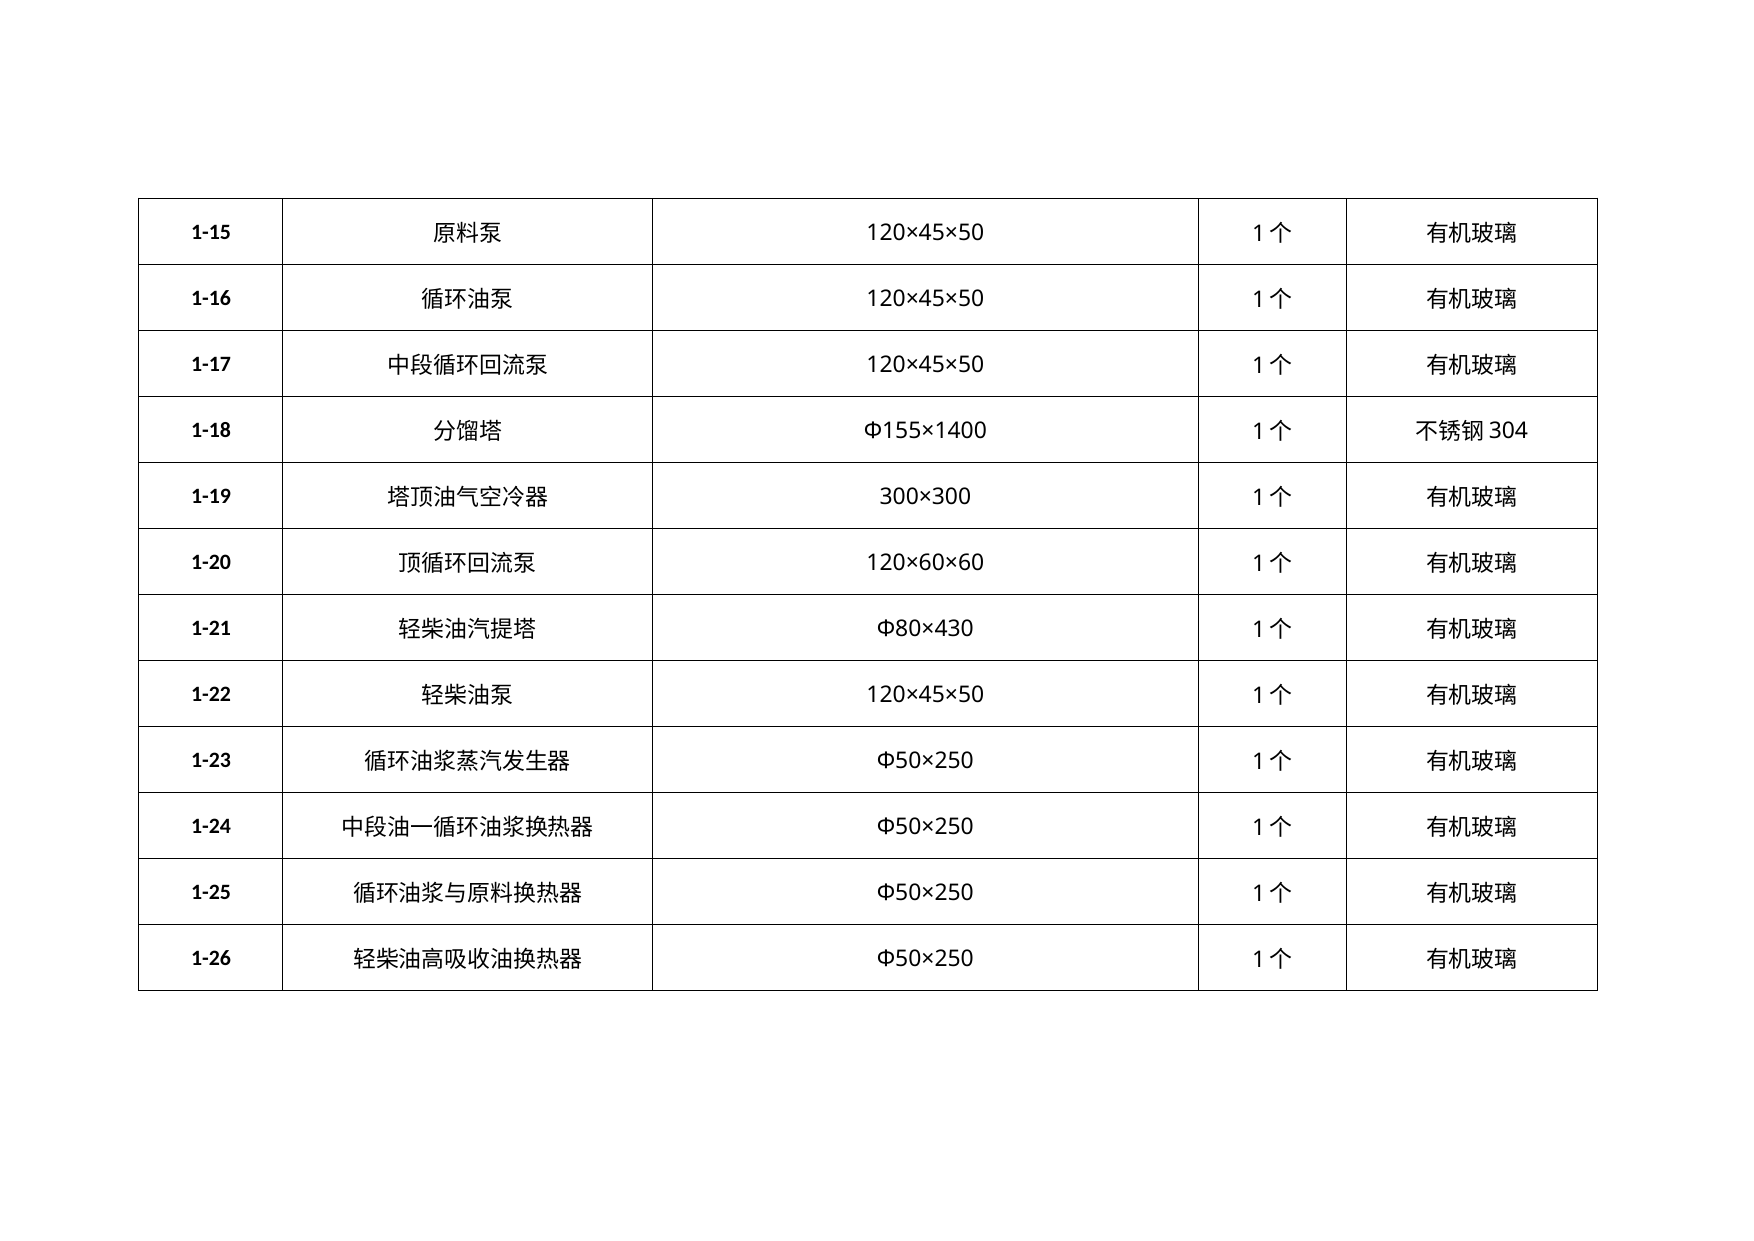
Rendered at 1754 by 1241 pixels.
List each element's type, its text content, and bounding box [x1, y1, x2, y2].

table_cell 120×45×50 [653, 265, 1198, 330]
table_cell 1个 [1199, 397, 1346, 462]
table_cell 1-17 [139, 331, 282, 396]
table_cell 300×300 [653, 463, 1198, 528]
table_cell 1个 [1199, 661, 1346, 726]
table_cell 有机玻璃 [1347, 595, 1597, 660]
table_cell 1个 [1199, 529, 1346, 594]
table_cell 有机玻璃 [1347, 925, 1597, 990]
table_cell 轻柴油泵 [283, 661, 652, 726]
table_cell Φ50×250 [653, 859, 1198, 924]
table_cell 分馏塔 [283, 397, 652, 462]
table_cell 有机玻璃 [1347, 727, 1597, 792]
table_cell 循环油浆与原料换热器 [283, 859, 652, 924]
table_cell Φ50×250 [653, 727, 1198, 792]
table_cell 不锈钢304 [1347, 397, 1597, 462]
table_cell 1-23 [139, 727, 282, 792]
table_cell 1-24 [139, 793, 282, 858]
table_cell 原料泵 [283, 199, 652, 264]
table_cell 有机玻璃 [1347, 793, 1597, 858]
table_cell Φ80×430 [653, 595, 1198, 660]
table_cell 有机玻璃 [1347, 463, 1597, 528]
table_cell 轻柴油汽提塔 [283, 595, 652, 660]
table_cell 塔顶油气空冷器 [283, 463, 652, 528]
table_cell 120×60×60 [653, 529, 1198, 594]
table_cell 1-22 [139, 661, 282, 726]
table_cell Φ50×250 [653, 793, 1198, 858]
table_cell 1个 [1199, 793, 1346, 858]
table_cell Φ155×1400 [653, 397, 1198, 462]
table_cell 1个 [1199, 265, 1346, 330]
table_cell 1-21 [139, 595, 282, 660]
table_cell 1个 [1199, 595, 1346, 660]
table_cell 有机玻璃 [1347, 859, 1597, 924]
table_cell 有机玻璃 [1347, 331, 1597, 396]
table_cell 1个 [1199, 331, 1346, 396]
table_cell 1-25 [139, 859, 282, 924]
table_cell 1-16 [139, 265, 282, 330]
table_cell 顶循环回流泵 [283, 529, 652, 594]
table_cell 120×45×50 [653, 661, 1198, 726]
table_cell Φ50×250 [653, 925, 1198, 990]
table_cell 中段油一循环油浆换热器 [283, 793, 652, 858]
table_cell 循环油浆蒸汽发生器 [283, 727, 652, 792]
table_cell 中段循环回流泵 [283, 331, 652, 396]
table_cell 1个 [1199, 463, 1346, 528]
table_cell 120×45×50 [653, 331, 1198, 396]
table_cell 1个 [1199, 727, 1346, 792]
table_cell 轻柴油高吸收油换热器 [283, 925, 652, 990]
table_cell 有机玻璃 [1347, 661, 1597, 726]
table_cell 1-19 [139, 463, 282, 528]
table_cell 有机玻璃 [1347, 529, 1597, 594]
table_cell 1个 [1199, 925, 1346, 990]
table_cell 1个 [1199, 859, 1346, 924]
table_cell 1-20 [139, 529, 282, 594]
table_cell 有机玻璃 [1347, 265, 1597, 330]
table_cell 1个 [1199, 199, 1346, 264]
table_cell 120×45×50 [653, 199, 1198, 264]
table_cell 1-18 [139, 397, 282, 462]
table_cell 1-26 [139, 925, 282, 990]
table_cell 循环油泵 [283, 265, 652, 330]
table_cell 有机玻璃 [1347, 199, 1597, 264]
table_cell 1-15 [139, 199, 282, 264]
